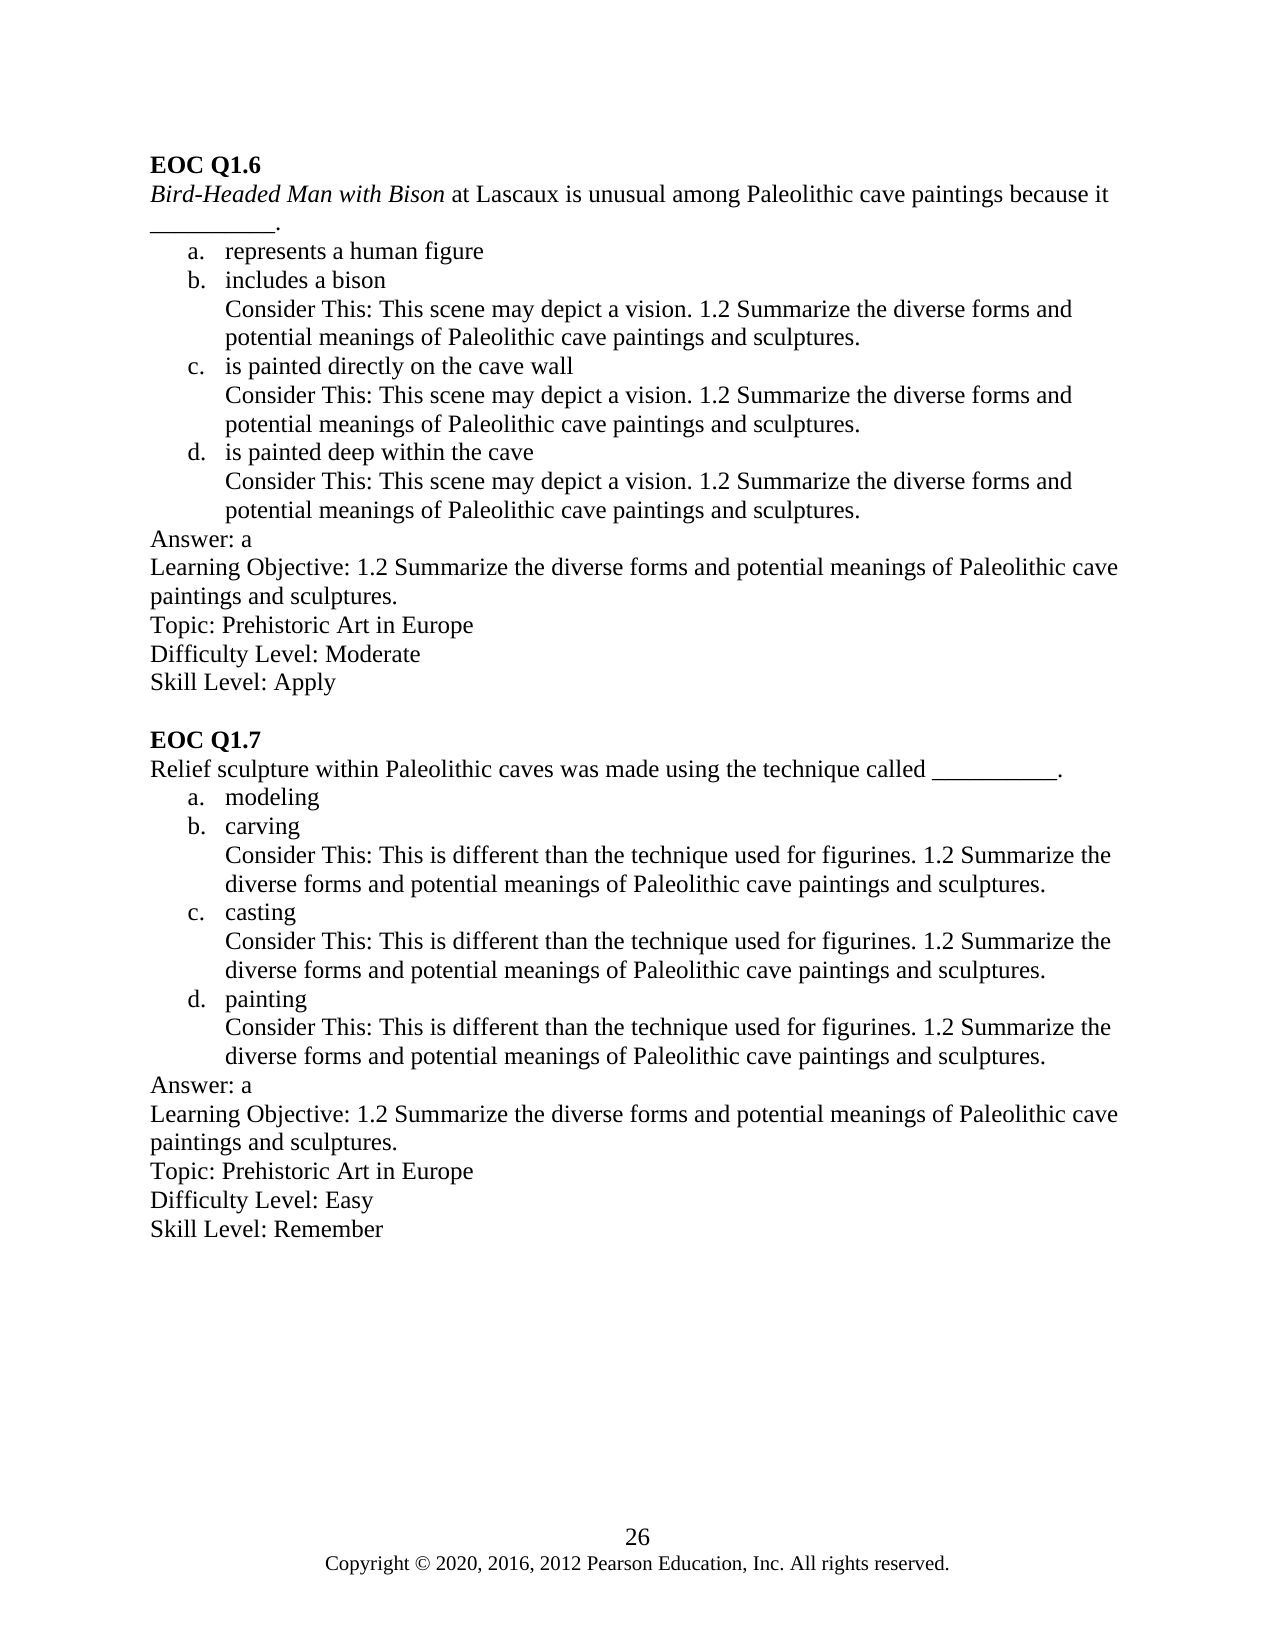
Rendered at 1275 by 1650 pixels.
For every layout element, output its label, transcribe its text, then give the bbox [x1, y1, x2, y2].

text Learning Objective: 1.2 Summarize the diverse forms and potential meanings of Paleolithic cave paintings and sculptures. [150, 1099, 1125, 1156]
list painting Consider This: This is different than the technique used for figurines. 1.2 Summarize the diverse forms and potential meanings of Paleolithic cave paintings and sculptures. [187, 984, 1125, 1070]
list includes a bison Consider This: This scene may depict a vision. 1.2 Summarize the diverse forms and potential meanings of Paleolithic cave paintings and sculptures. [187, 265, 1125, 351]
text Difficulty Level: Easy [150, 1185, 1125, 1214]
text Topic: Prehistoric Art in Europe [150, 610, 1125, 639]
text Difficulty Level: Moderate [150, 639, 1125, 667]
list is painted deep within the cave Consider This: This scene may depict a vision. 1.2 Summarize the diverse forms and potential meanings of Paleolithic cave paintings and sculptures. [187, 437, 1125, 524]
text Answer: a [150, 524, 1125, 552]
subtitle EOC Q1.6 [150, 150, 1125, 179]
list is painted directly on the cave wall Consider This: This scene may depict a vision. 1.2 Summarize the diverse forms and potential meanings of Paleolithic cave paintings and sculptures. [187, 351, 1125, 437]
list casting Consider This: This is different than the technique used for figurines. 1.2 Summarize the diverse forms and potential meanings of Paleolithic cave paintings and sculptures. [187, 897, 1125, 984]
subtitle EOC Q1.7 [150, 725, 1125, 754]
text Skill Level: Apply [150, 667, 1125, 696]
list modeling [187, 782, 1125, 811]
text Answer: a [150, 1070, 1125, 1099]
list represents a human figure [187, 236, 1125, 265]
list carving Consider This: This is different than the technique used for figurines. 1.2 Summarize the diverse forms and potential meanings of Paleolithic cave paintings and sculptures. [187, 811, 1125, 897]
text Topic: Prehistoric Art in Europe [150, 1156, 1125, 1185]
text Relief sculpture within Paleolithic caves was made using the technique called __________. [150, 754, 1125, 782]
text Bird-Headed Man with Bison at Lascaux is unusual among Paleolithic cave paintings because it __________. [150, 179, 1125, 236]
text Learning Objective: 1.2 Summarize the diverse forms and potential meanings of Paleolithic cave paintings and sculptures. [150, 552, 1125, 610]
text Skill Level: Remember [150, 1214, 1125, 1242]
